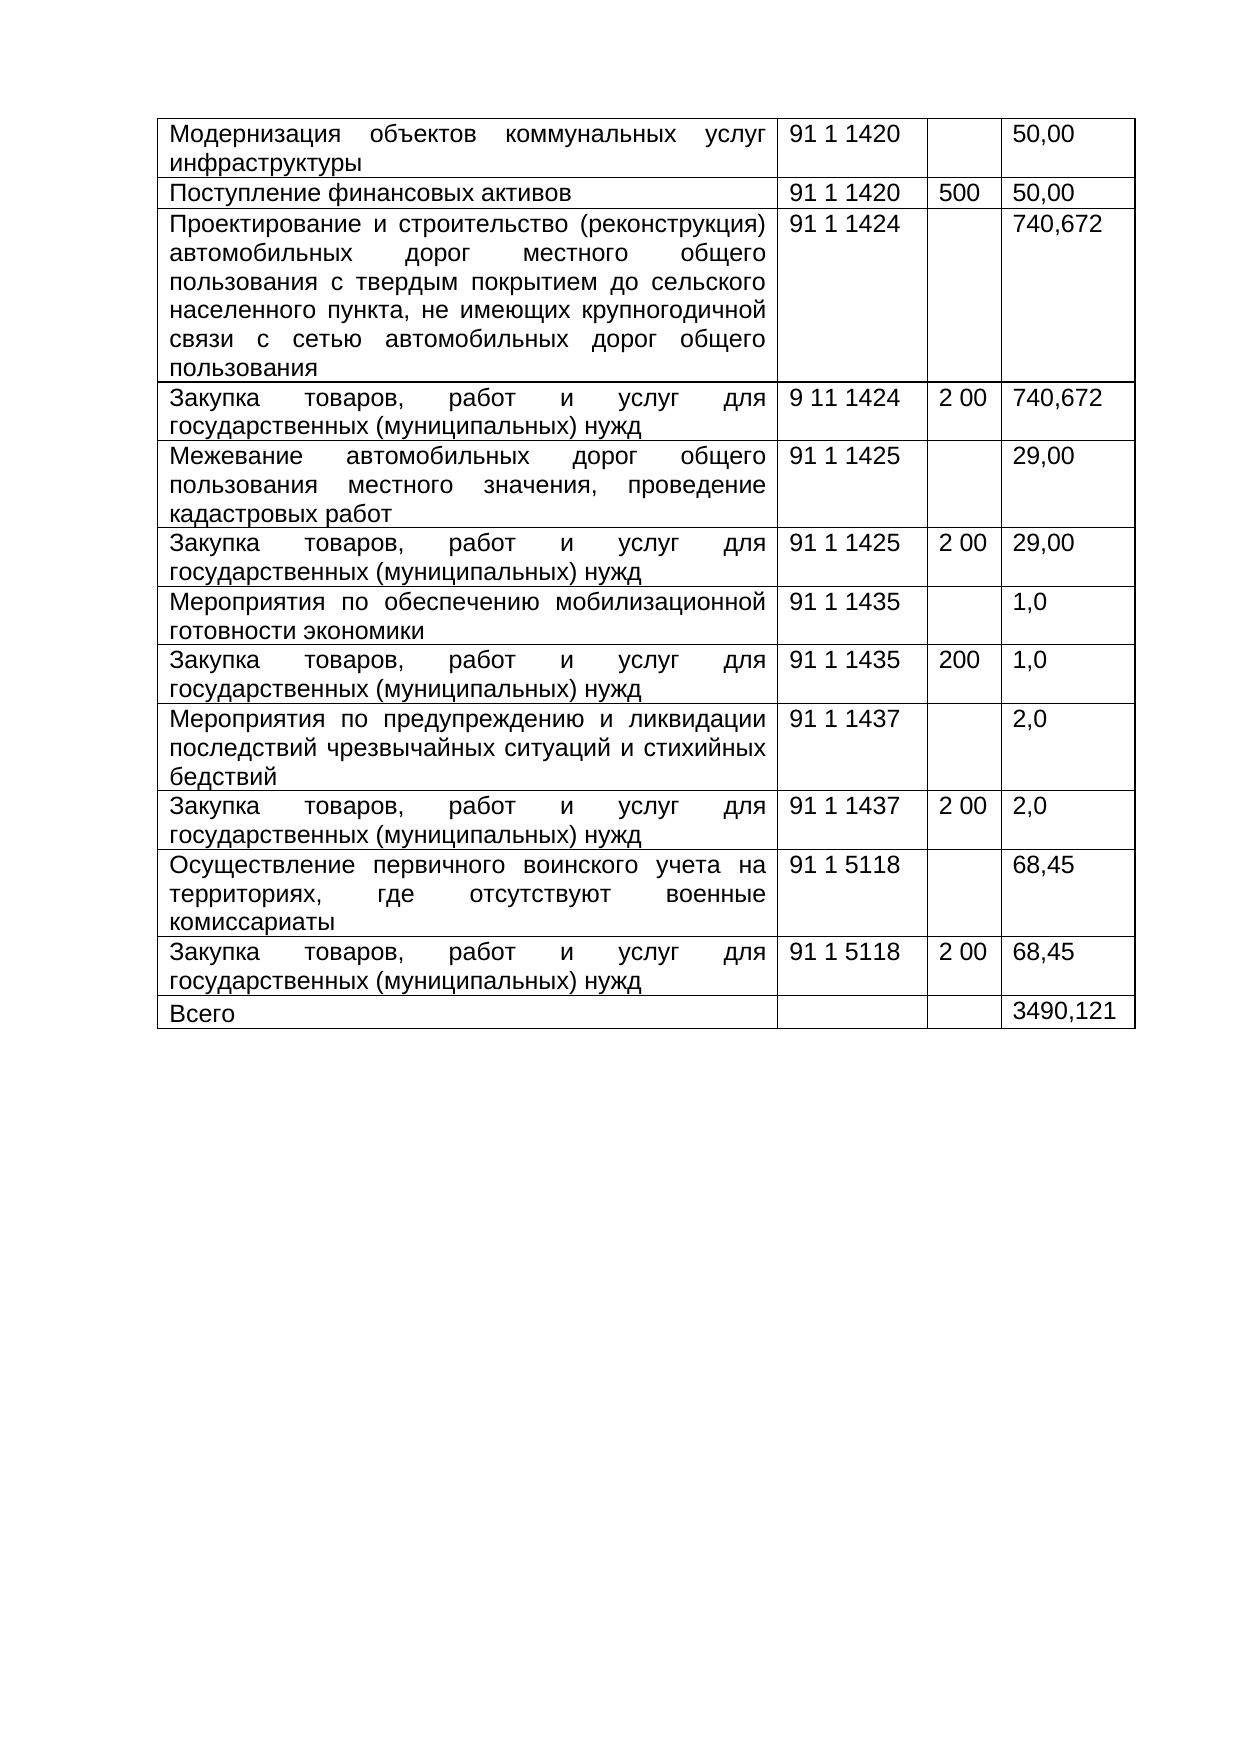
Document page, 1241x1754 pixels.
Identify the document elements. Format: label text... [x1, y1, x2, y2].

table_cell 91 1 1435 [778, 587, 927, 644]
table_cell [928, 850, 1001, 936]
table_cell 1,0 [1002, 587, 1134, 644]
table_cell 68,45 [1002, 937, 1134, 994]
table_cell [928, 996, 1001, 1027]
table_cell 91 1 1435 [778, 645, 927, 703]
table_cell 2 00 [928, 791, 1001, 849]
table_cell Модернизация объектов коммунальных услуг инфраструктуры [158, 119, 777, 177]
table_cell 91 1 5118 [778, 937, 927, 994]
table_cell 29,00 [1002, 441, 1134, 527]
table_cell 500 [928, 178, 1001, 208]
table_cell 91 1 1420 [778, 119, 927, 177]
table_cell Межевание автомобильных дорог общего пользования местного значения, проведение кадастровых работ [158, 441, 777, 527]
table_cell 2 00 [928, 383, 1001, 440]
table_cell 91 1 1437 [778, 704, 927, 790]
table_cell 3490,121 [1002, 996, 1134, 1027]
table_cell Закупка товаров, работ и услуг для государственных (муниципальных) нужд [158, 937, 777, 994]
table_cell Закупка товаров, работ и услуг для государственных (муниципальных) нужд [158, 645, 777, 703]
table_cell [928, 209, 1001, 381]
table_cell 2 00 [928, 528, 1001, 586]
table_cell 740,672 [1002, 383, 1134, 440]
table_cell 200 [928, 645, 1001, 703]
table_cell 91 1 1437 [778, 791, 927, 849]
table_cell 91 1 5118 [778, 850, 927, 936]
table_cell 9 11 1424 [778, 383, 927, 440]
table_cell 68,45 [1002, 850, 1134, 936]
table_cell Осуществление первичного воинского учета на территориях, где отсутствуют военные комиссариаты [158, 850, 777, 936]
table_cell 50,00 [1002, 119, 1134, 177]
table_cell 91 1 1425 [778, 528, 927, 586]
table_cell 29,00 [1002, 528, 1134, 586]
table_cell Закупка товаров, работ и услуг для государственных (муниципальных) нужд [158, 791, 777, 849]
table_cell 50,00 [1002, 178, 1134, 208]
table_cell Мероприятия по обеспечению мобилизационной готовности экономики [158, 587, 777, 644]
table_cell 2,0 [1002, 791, 1134, 849]
table_cell 740,672 [1002, 209, 1134, 381]
table_cell Всего [158, 996, 777, 1027]
table_cell [778, 996, 927, 1027]
table_cell 1,0 [1002, 645, 1134, 703]
table_cell [928, 587, 1001, 644]
table_cell Закупка товаров, работ и услуг для государственных (муниципальных) нужд [158, 528, 777, 586]
table_cell 91 1 1425 [778, 441, 927, 527]
table_cell Поступление финансовых активов [158, 178, 777, 208]
table_cell 2 00 [928, 937, 1001, 994]
table_cell [928, 704, 1001, 790]
table_cell 91 1 1424 [778, 209, 927, 381]
table_cell [928, 441, 1001, 527]
table_cell [928, 119, 1001, 177]
table_cell Проектирование и строительство (реконструкция) автомобильных дорог местного общего пользования с твердым покрытием до сельского населенного пункта, не имеющих крупногодичной связи с сетью автомобильных дорог общего пользования [158, 209, 777, 381]
table_cell Закупка товаров, работ и услуг для государственных (муниципальных) нужд [158, 383, 777, 440]
table_cell 2,0 [1002, 704, 1134, 790]
table_cell Мероприятия по предупреждению и ликвидации последствий чрезвычайных ситуаций и стихийных бедствий [158, 704, 777, 790]
table_cell 91 1 1420 [778, 178, 927, 208]
